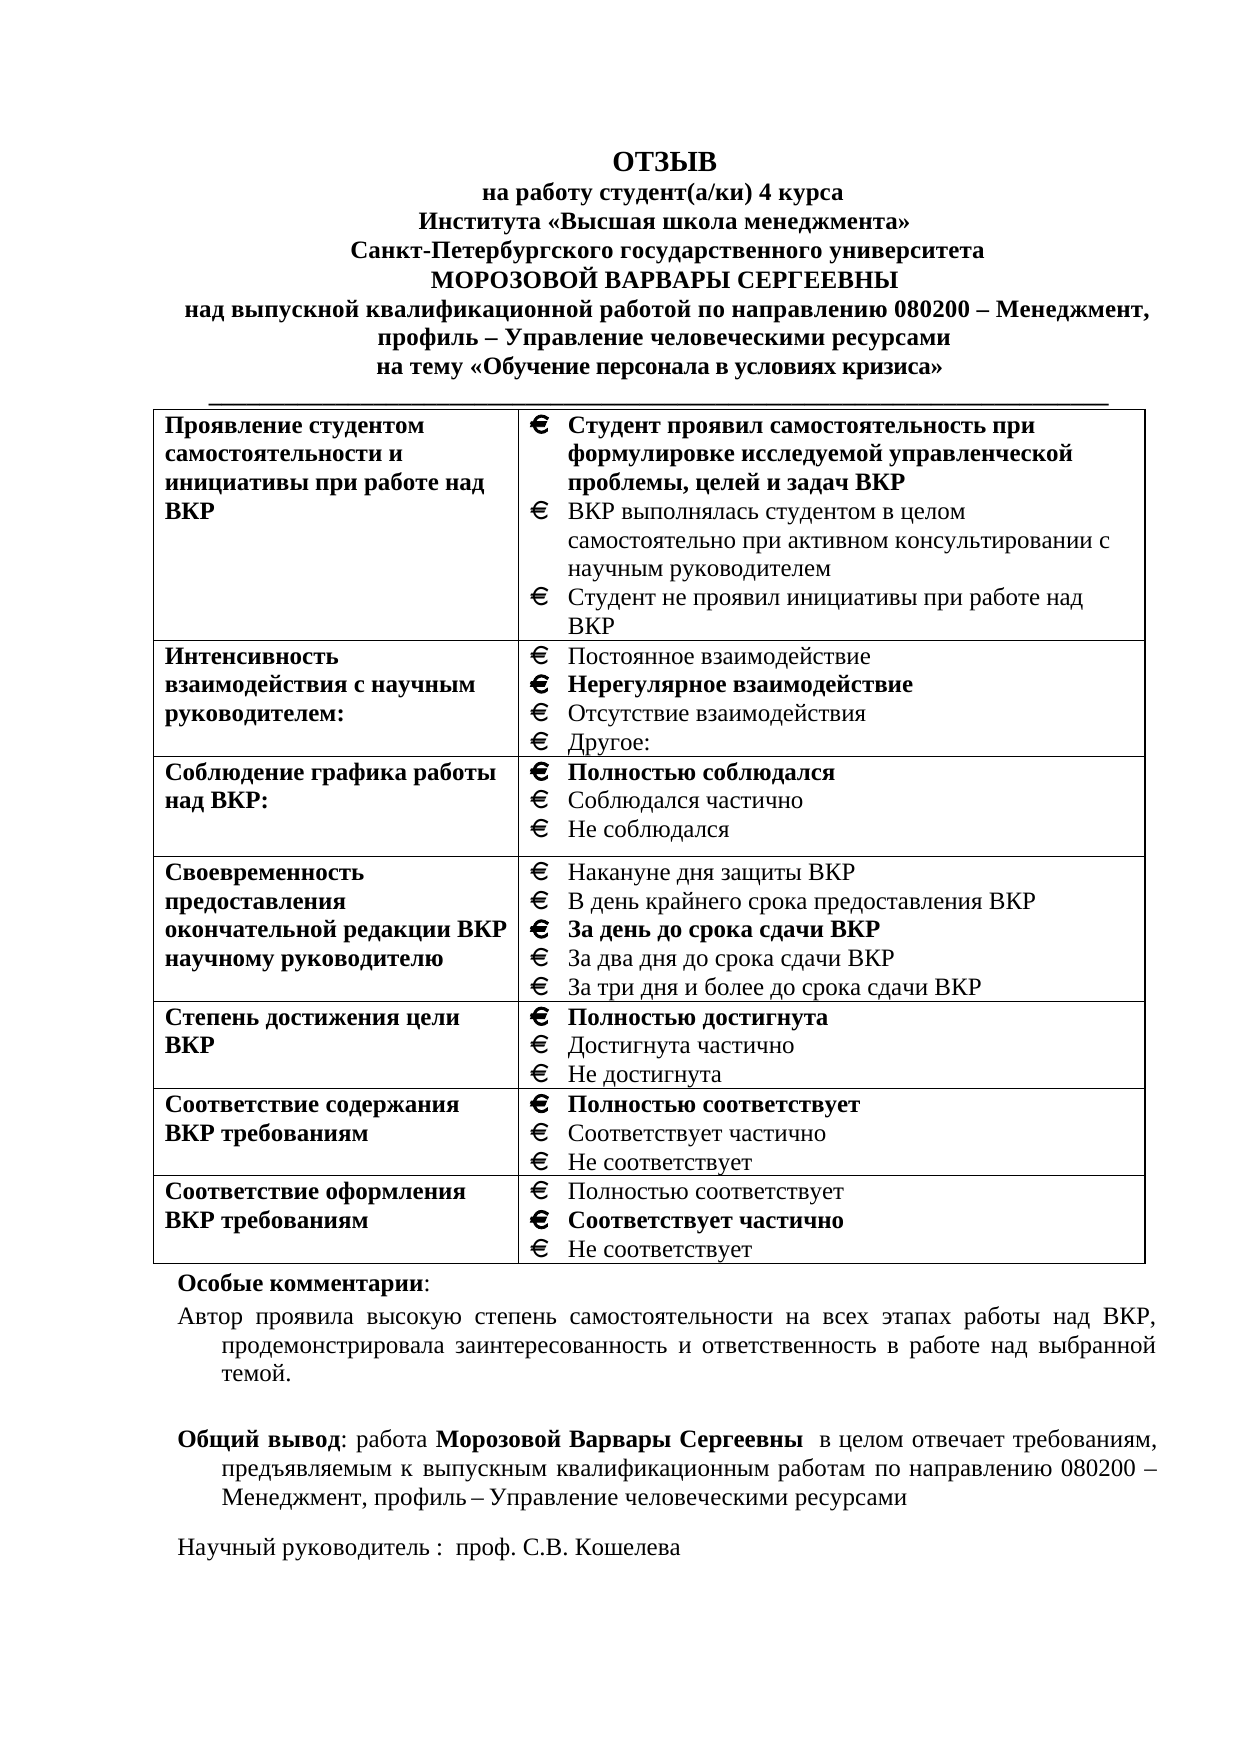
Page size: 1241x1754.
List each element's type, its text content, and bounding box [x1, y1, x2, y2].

table_cell Полностью соответствует Соответствует частично Не соответствует [519, 1176, 1144, 1263]
text Института «Высшая школа менеджмента» [176, 207, 1153, 235]
table_header Студент проявил самостоятельность при формулировке исследуемой управленческой проблемы, целей и задач ВКР ВКР выполнялась студентом в целом самостоятельно при активном консультировании с научным руководителем Студент не проявил инициативы при работе над ВКР [519, 410, 1144, 640]
text Автор проявила высокую степень самостоятельности на всех этапах работы над ВКР, продемонстрировала заинтересованность и ответственность в работе над выбранной темой. [177, 1301, 1157, 1387]
text Научный руководитель : проф. С.В. Кошелева [177, 1532, 1165, 1560]
table_cell Постоянное взаимодействие Нерегулярное взаимодействие Отсутствие взаимодействия Другое: [519, 641, 1144, 756]
text на работу студент(а/ки) 4 курса [297, 177, 1016, 206]
text Особые комментарии: [177, 1268, 1157, 1297]
table_header Проявление студентом самостоятельности и инициативы при работе над ВКР [154, 410, 518, 640]
table_cell Соответствие оформления ВКР требованиям [154, 1176, 518, 1263]
text на тему «Обучение персонала в условиях кризиса» _______________________________________________________________________ [164, 352, 1154, 409]
table_cell Интенсивность взаимодействия с научным руководителем: [154, 641, 518, 756]
table_cell Полностью достигнута Достигнута частично Не достигнута [519, 1002, 1144, 1088]
table_cell Своевременность предоставления окончательной редакции ВКР научному руководителю [154, 857, 518, 1001]
table_cell Накануне дня защиты ВКР В день крайнего срока предоставления ВКР За день до срока сдачи ВКР За два дня до срока сдачи ВКР За три дня и более до срока сдачи ВКР [519, 857, 1144, 1001]
table_cell Полностью соблюдался Соблюдался частично Не соблюдался [519, 757, 1144, 856]
text МОРОЗОВОЙ ВАРВАРЫ СЕРГЕЕВНЫ [176, 265, 1153, 294]
table_cell Полностью соответствует Соответствует частично Не соответствует [519, 1089, 1144, 1175]
table_cell Соблюдение графика работы над ВКР: [154, 757, 518, 856]
text Общий вывод: работа Морозовой Варвары Сергеевны в целом отвечает требованиям, предъявляемым к выпускным квалификационным работам по направлению 080200 – Менеджмент, профиль – Управление человеческими ресурсами [177, 1424, 1157, 1511]
text над выпускной квалификационной работой по направлению 080200 – Менеджмент, профиль – Управление человеческими ресурсами [176, 294, 1153, 352]
text ОТЗЫВ [607, 144, 722, 177]
table_cell Соответствие содержания ВКР требованиям [154, 1089, 518, 1175]
text Санкт-Петербургского государственного университета [176, 236, 1153, 264]
table_cell Степень достижения цели ВКР [154, 1002, 518, 1088]
